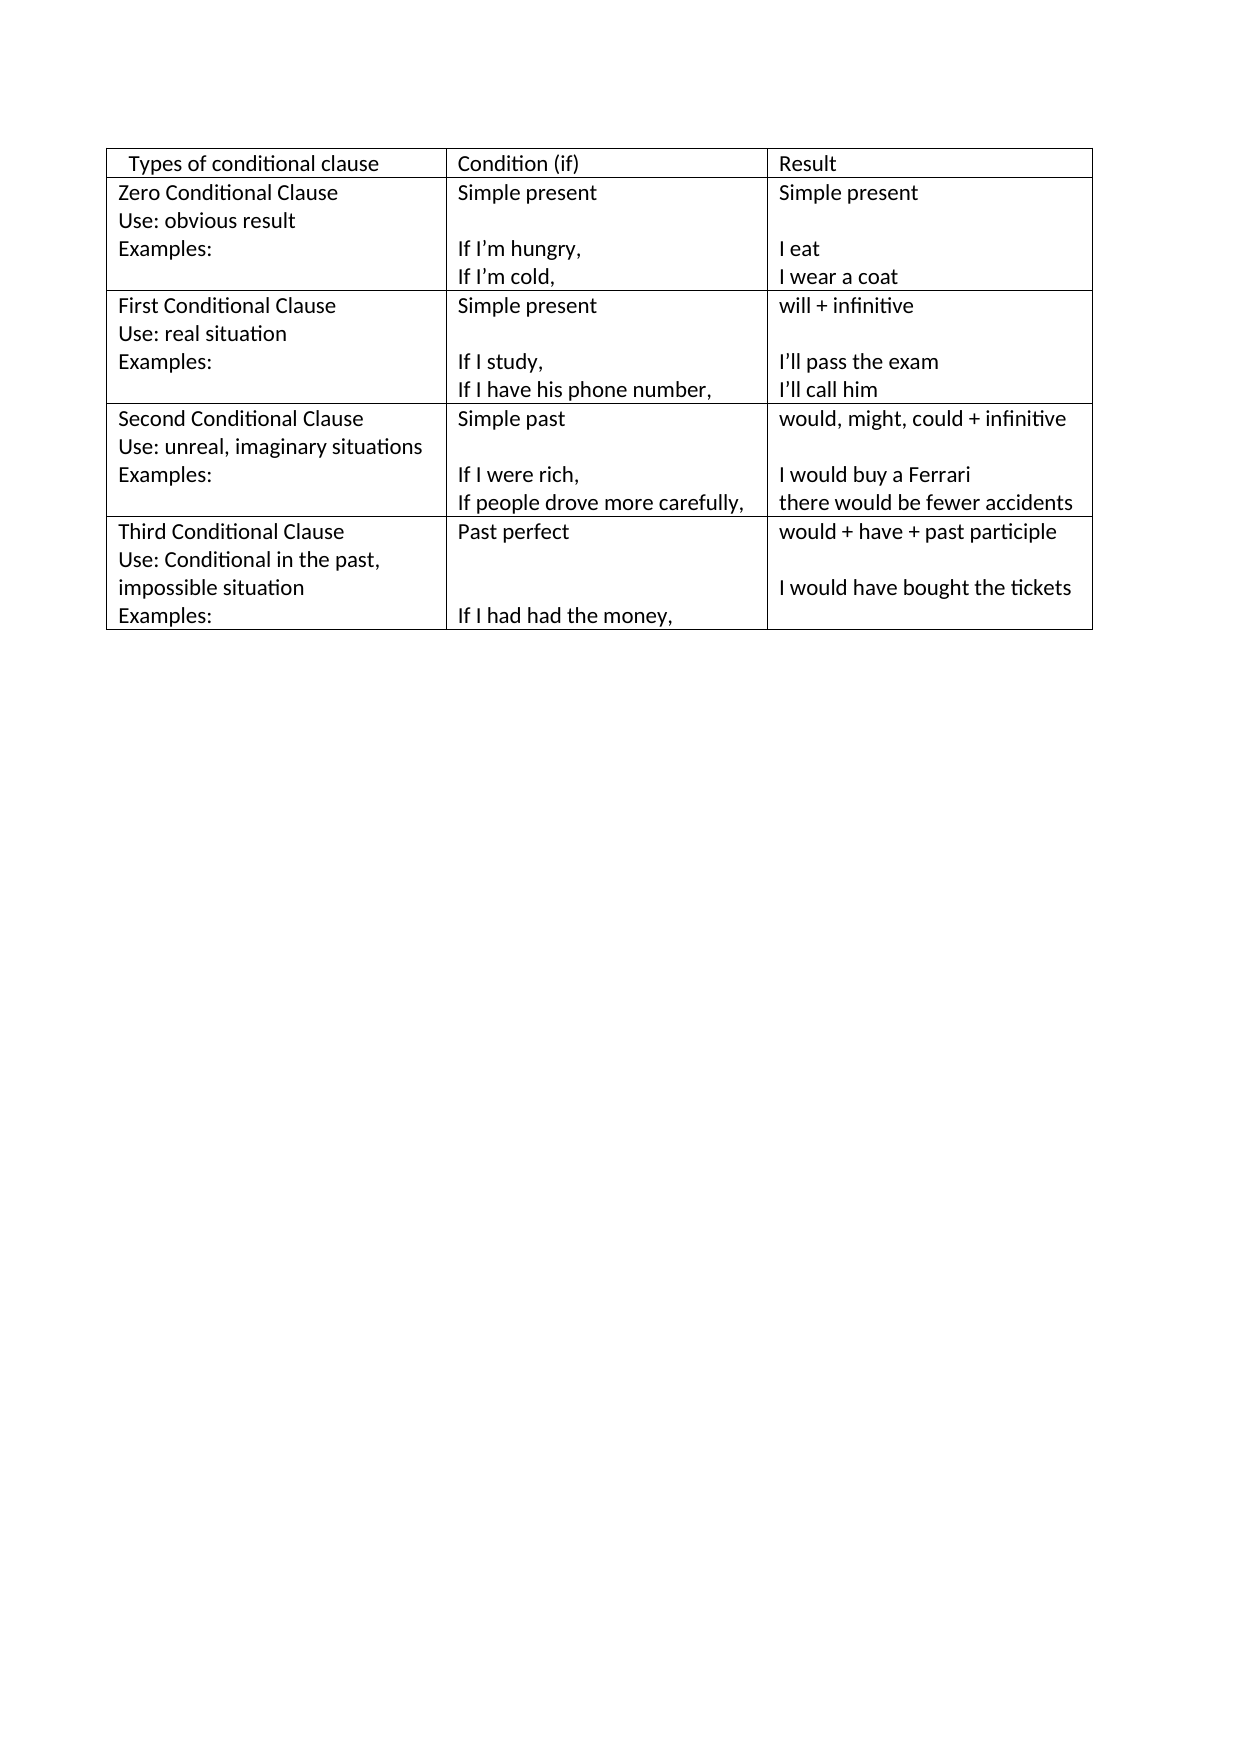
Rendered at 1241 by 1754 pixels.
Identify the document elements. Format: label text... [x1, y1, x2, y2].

table_cell Second Conditional Clause Use: unreal, imaginary situations Examples: [107, 404, 446, 516]
table_cell would, might, could + infinitive I would buy a Ferrari there would be fewer accidents [768, 404, 1092, 516]
table_cell would + have + past participle I would have bought the tickets [768, 517, 1092, 629]
table_cell Simple past If I were rich, If people drove more carefully, [447, 404, 767, 516]
table_cell First Conditional Clause Use: real situation Examples: [107, 291, 446, 403]
table_cell Simple present If I study, If I have his phone number, [447, 291, 767, 403]
table_cell Third Conditional Clause Use: Conditional in the past, impossible situation Examples: [107, 517, 446, 629]
table_cell Simple present If I’m hungry, If I’m cold, [447, 178, 767, 290]
table_cell will + infinitive I’ll pass the exam I’ll call him [768, 291, 1092, 403]
table_cell Zero Conditional Clause Use: obvious result Examples: [107, 178, 446, 290]
table_cell Simple present I eat I wear a coat [768, 178, 1092, 290]
table_cell Past perfect If I had had the money, [447, 517, 767, 629]
table_header Result [768, 149, 1092, 177]
table_header Condition (if) [447, 149, 767, 177]
table_header Types of conditional clause [107, 149, 446, 177]
